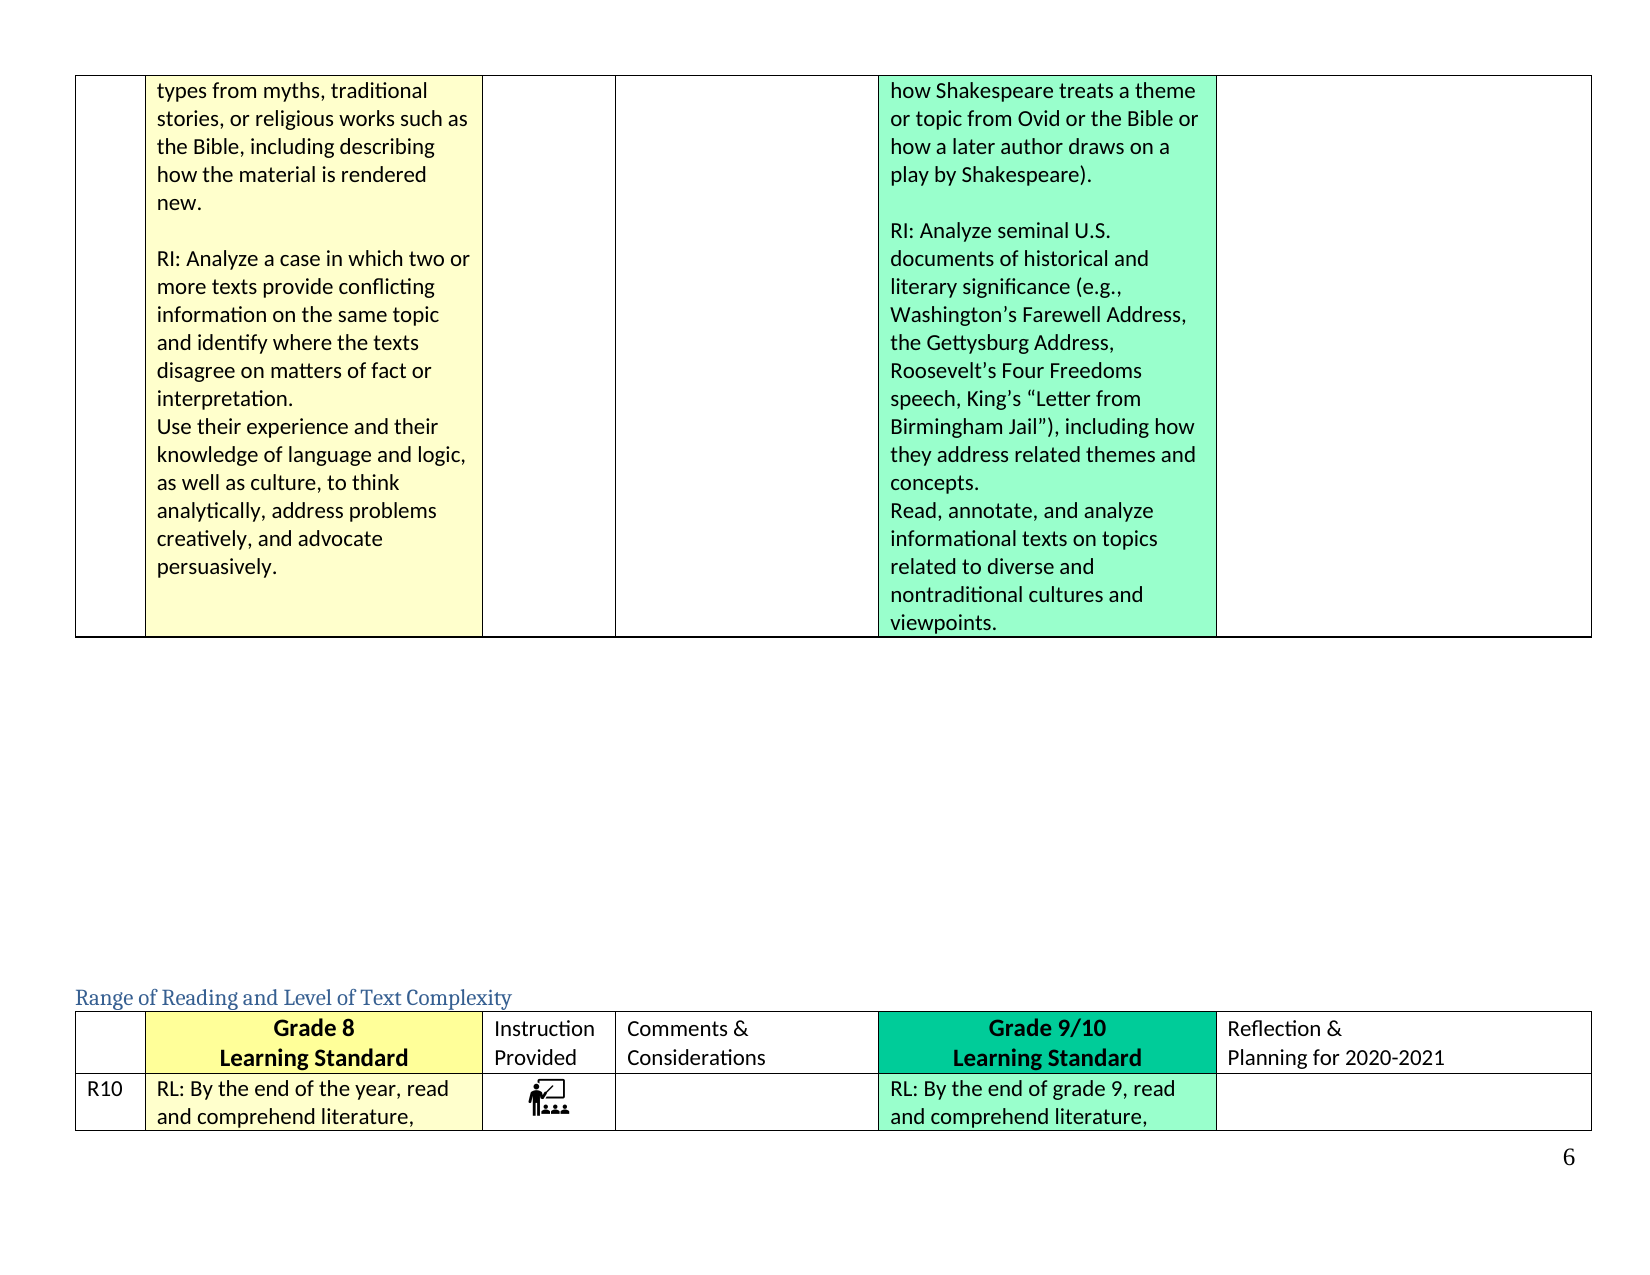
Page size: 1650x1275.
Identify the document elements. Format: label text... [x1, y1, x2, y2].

table_header Reflection & Planning for 2020-2021 [1217, 1012, 1591, 1073]
table_cell R10 [76, 1074, 145, 1130]
table_header R9 [76, 76, 145, 636]
table_header Comments & Considerations [616, 1012, 878, 1073]
picture [526, 1074, 572, 1120]
table_header Grade 8 Learning Standard [146, 1012, 482, 1073]
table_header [146, 76, 482, 636]
table_header Instruction Provided [483, 1012, 615, 1073]
table_cell [1217, 1074, 1591, 1130]
table_cell [483, 1074, 615, 1130]
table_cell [146, 1074, 482, 1130]
table_cell [616, 1074, 878, 1130]
table_header [483, 76, 615, 636]
table_header [76, 1012, 145, 1073]
table_header [1217, 76, 1591, 636]
table_header [616, 76, 878, 636]
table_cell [879, 1074, 1216, 1130]
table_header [879, 76, 1216, 636]
table_header Grade 9/10 Learning Standard [879, 1012, 1216, 1073]
subtitle Range of Reading and Level of Text Complexity [75, 985, 1575, 1011]
